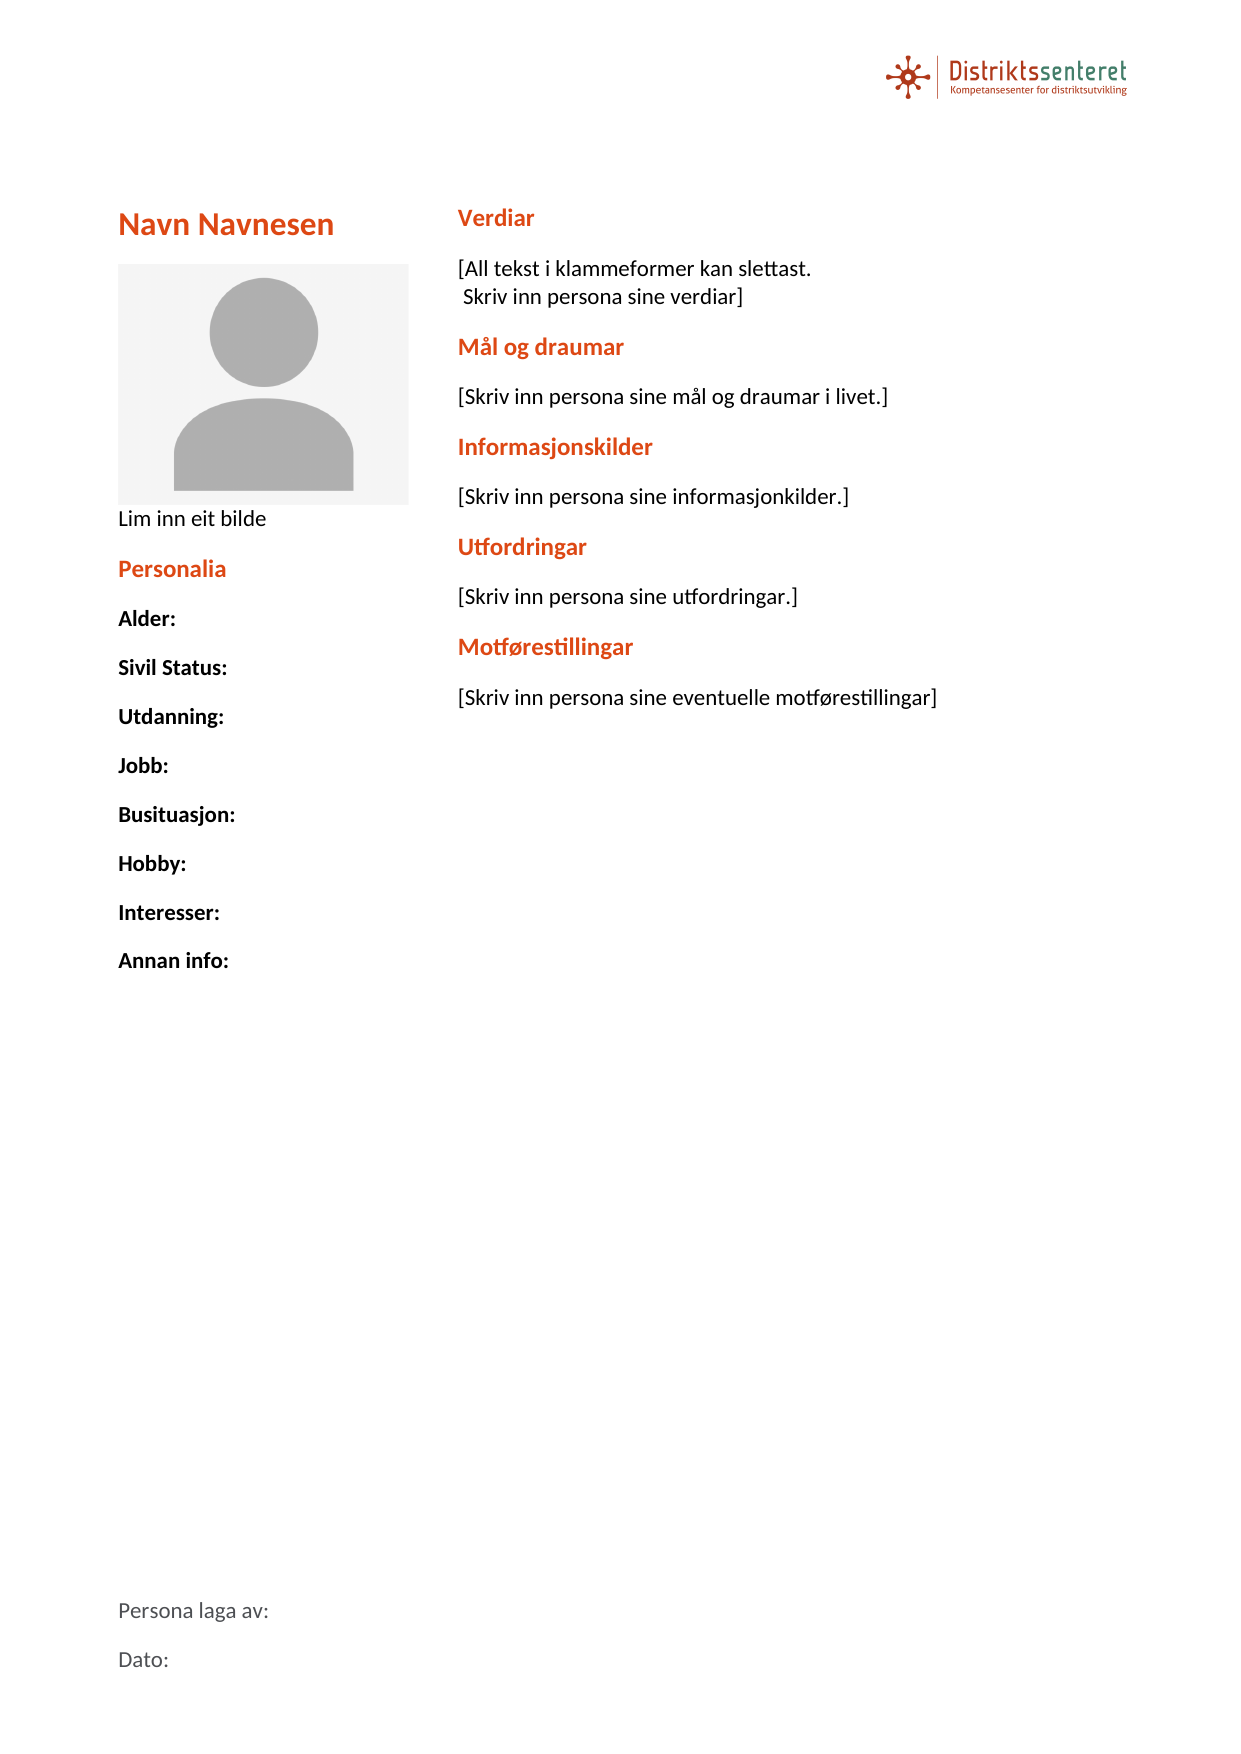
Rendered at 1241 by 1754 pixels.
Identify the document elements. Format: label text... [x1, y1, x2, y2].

table_header Lim inn eit bilde Personalia Alder: Sivil Status: Utdanning: Jobb: Busituasjon: Hobby: Interesser: Annan info: [118, 150, 458, 995]
picture [118, 264, 409, 505]
picture [867, 36, 1146, 119]
table_header Verdiar [All tekst i klammeformer kan slettast. Skriv inn persona sine verdiar] Mål og draumar [Skriv inn persona sine mål og draumar i livet.] Informasjonskilder [Skriv inn persona sine informasjonkilder.] Utfordringar [Skriv inn persona sine utfordringar.] Motførestillingar [Skriv inn persona sine eventuelle motførestillingar] [458, 150, 1122, 995]
